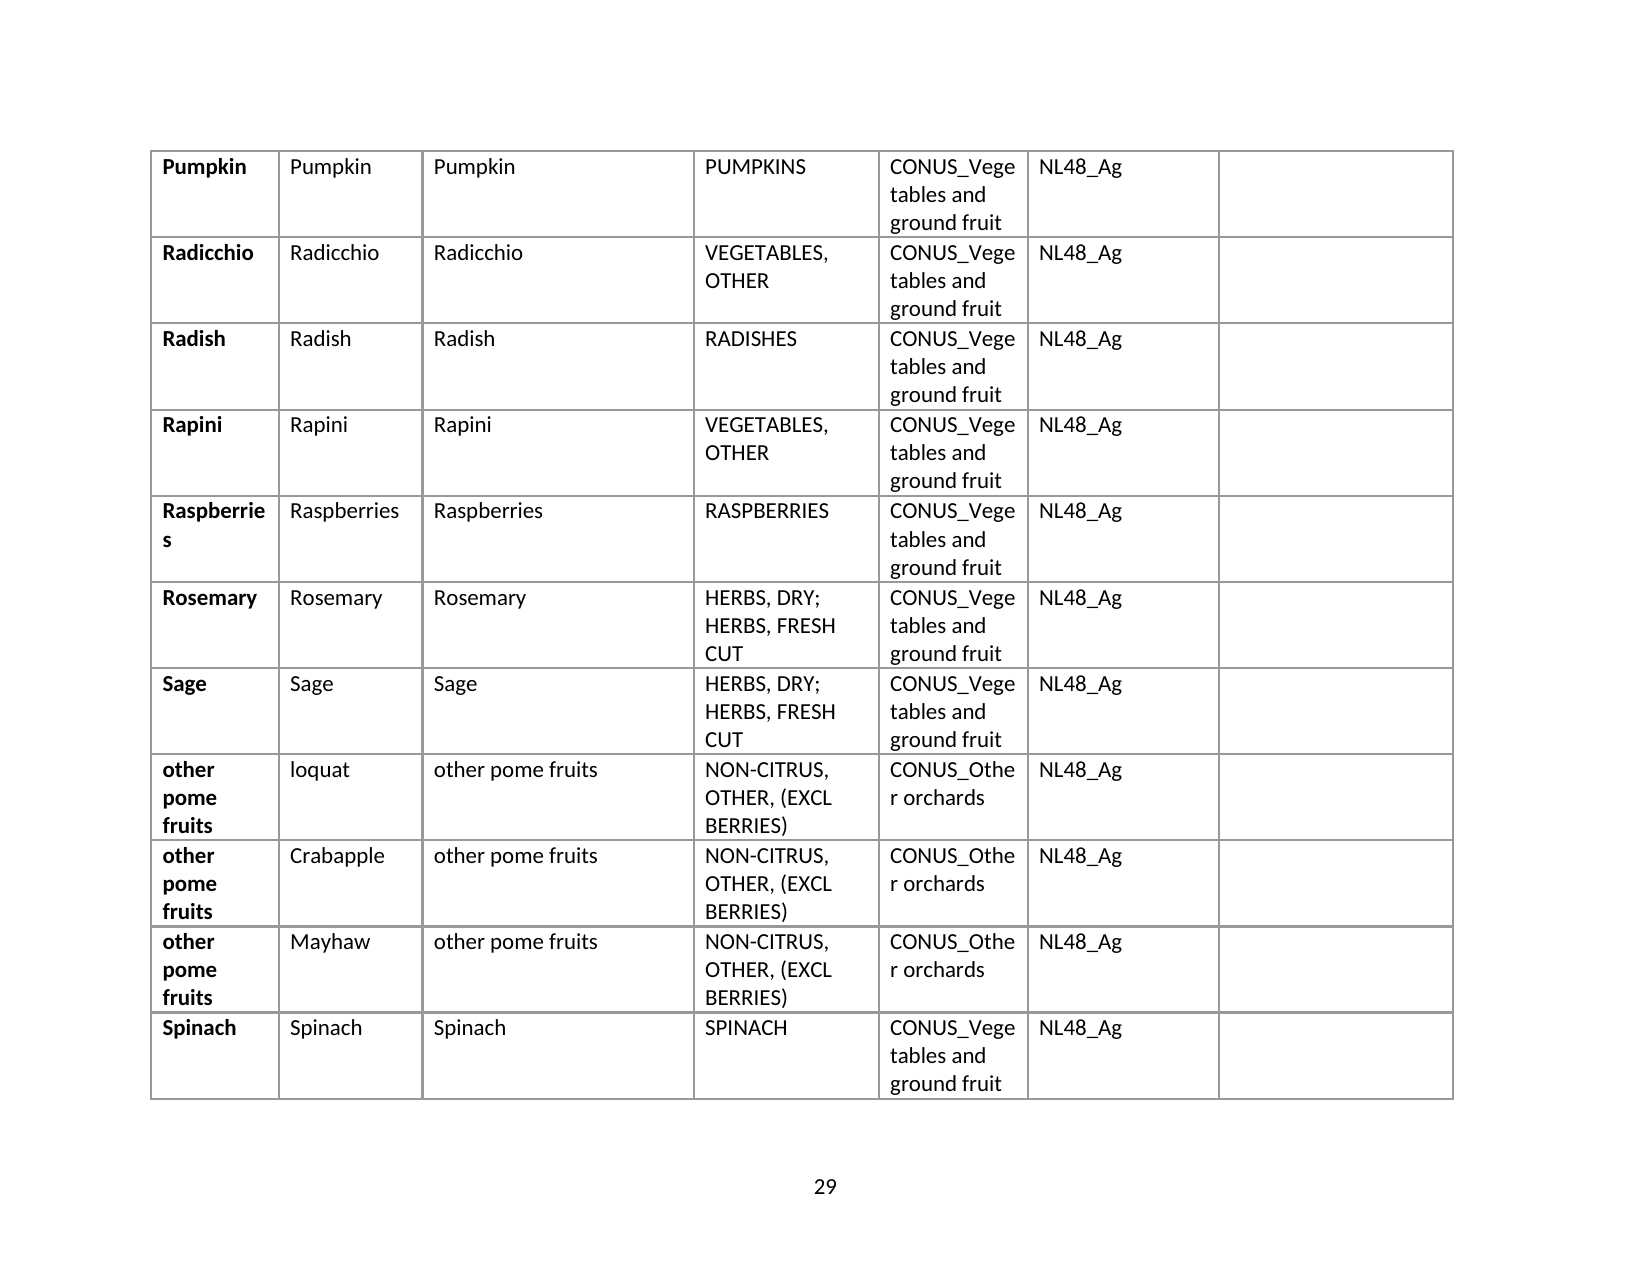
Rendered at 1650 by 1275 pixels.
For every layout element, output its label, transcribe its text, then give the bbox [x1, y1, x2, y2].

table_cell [880, 1014, 1027, 1098]
table_cell Rosemary [152, 583, 278, 667]
table_cell NON-CITRUS, OTHER, (EXCL BERRIES) [695, 841, 878, 925]
table_cell Radish [424, 324, 693, 408]
table_cell other pome fruits [152, 928, 278, 1011]
table_cell Raspberries [152, 497, 278, 581]
table_cell SPINACH [695, 1014, 878, 1098]
table_cell Sage [152, 669, 278, 753]
table_cell Radish [280, 324, 421, 408]
table_cell Raspberries [424, 497, 693, 581]
table_cell other pome fruits [152, 841, 278, 925]
table_cell Rapini [424, 411, 693, 494]
table_cell [1220, 411, 1452, 494]
table_cell NL48_Ag [1029, 411, 1218, 494]
table_cell HERBS, DRY; HERBS, FRESH CUT [695, 669, 878, 753]
table_cell Raspberries [280, 497, 421, 581]
table_cell NL48_Ag [1029, 1014, 1218, 1098]
table_cell NL48_Ag [1029, 755, 1218, 839]
table_cell Crabapple [280, 841, 421, 925]
table_cell NON-CITRUS, OTHER, (EXCL BERRIES) [695, 928, 878, 1011]
table_cell [1220, 583, 1452, 667]
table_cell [880, 152, 1027, 236]
table_cell CONUS_Other orchards [880, 755, 1027, 839]
table_cell NL48_Ag [1029, 841, 1218, 925]
table_cell PUMPKINS [695, 152, 878, 236]
table_cell Mayhaw [280, 928, 421, 1011]
table_cell Pumpkin [280, 152, 421, 236]
table_cell Spinach [152, 1014, 278, 1098]
table_cell [1220, 841, 1452, 925]
table_cell Rapini [152, 411, 278, 494]
table_cell CONUS_Other orchards [880, 928, 1027, 1011]
table_cell Pumpkin [424, 152, 693, 236]
table_cell NL48_Ag [1029, 324, 1218, 408]
table_cell Radicchio [424, 238, 693, 322]
table_cell Sage [280, 669, 421, 753]
table_cell [1220, 669, 1452, 753]
table_cell CONUS_Vegetables and ground fruit [880, 238, 1027, 322]
table_cell CONUS_Other orchards [880, 841, 1027, 925]
table_cell Sage [424, 669, 693, 753]
table_cell other pome fruits [424, 755, 693, 839]
table_cell HERBS, DRY; HERBS, FRESH CUT [695, 583, 878, 667]
table_cell Pumpkin [152, 152, 278, 236]
table_cell NL48_Ag [1029, 152, 1218, 236]
table_cell CONUS_Vegetables and ground fruit [880, 324, 1027, 408]
table_cell VEGETABLES, OTHER [695, 238, 878, 322]
table_cell NL48_Ag [1029, 669, 1218, 753]
table_cell VEGETABLES, OTHER [695, 411, 878, 494]
table_cell [1220, 1014, 1452, 1098]
table_cell Rapini [280, 411, 421, 494]
table_cell Radicchio [280, 238, 421, 322]
table_cell NON-CITRUS, OTHER, (EXCL BERRIES) [695, 755, 878, 839]
table_cell [1220, 928, 1452, 1011]
table_cell Spinach [424, 1014, 693, 1098]
table_cell NL48_Ag [1029, 583, 1218, 667]
table_cell Spinach [280, 1014, 421, 1098]
table_cell [1220, 324, 1452, 408]
table_cell NL48_Ag [1029, 497, 1218, 581]
table_cell CONUS_Vegetables and ground fruit [880, 411, 1027, 494]
table_cell CONUS_Vegetables and ground fruit [880, 583, 1027, 667]
table_cell CONUS_Vegetables and ground fruit [880, 669, 1027, 753]
table_cell other pome fruits [152, 755, 278, 839]
table_cell Radicchio [152, 238, 278, 322]
table_cell NL48_Ag [1029, 238, 1218, 322]
table_cell Rosemary [280, 583, 421, 667]
table_cell RADISHES [695, 324, 878, 408]
table_cell other pome fruits [424, 841, 693, 925]
table_cell CONUS_Vegetables and ground fruit [880, 497, 1027, 581]
table_cell RASPBERRIES [695, 497, 878, 581]
table_cell [1220, 152, 1452, 236]
table_cell Radish [152, 324, 278, 408]
table_cell other pome fruits [424, 928, 693, 1011]
table_cell [1220, 238, 1452, 322]
table_cell NL48_Ag [1029, 928, 1218, 1011]
table_cell loquat [280, 755, 421, 839]
table_cell [1220, 497, 1452, 581]
table_cell Rosemary [424, 583, 693, 667]
table_cell [1220, 755, 1452, 839]
